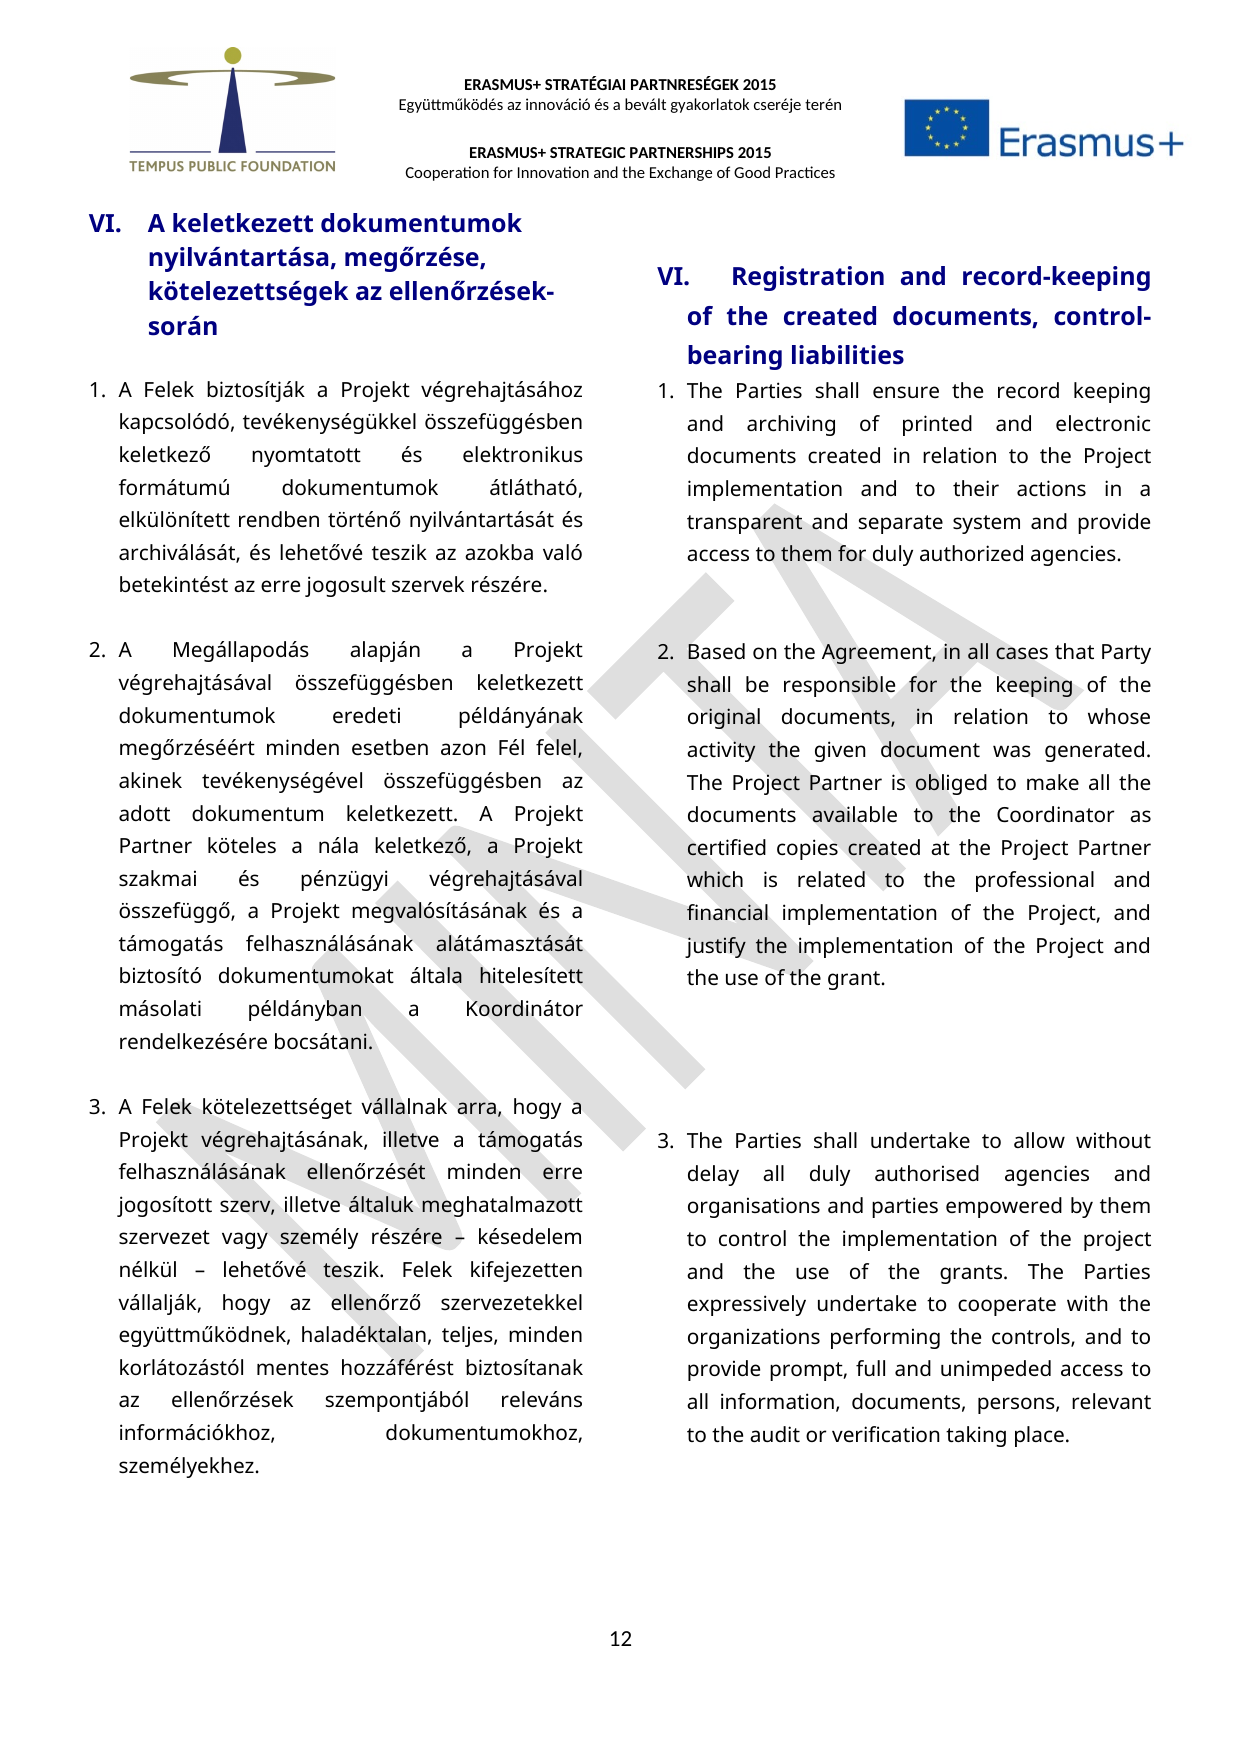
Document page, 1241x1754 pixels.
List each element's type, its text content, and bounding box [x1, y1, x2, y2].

picture [129, 47, 336, 173]
list The Parties shall ensure the record keeping and archiving of printed and electronic documents created in relation to the Project implementation and to their actions in a transparent and separate system and provide access to them for duly authorized agencies. [657, 376, 1152, 568]
list A Megállapodás alapján a Projekt végrehajtásával összefüggésben keletkezett dokumentumok eredeti példányának megőrzéséért minden esetben azon Fél felel, akinek tevékenységével összefüggésben az adott dokumentum keletkezett. A Projekt Partner köteles a nála keletkező, a Projekt szakmai és pénzügyi végrehajtásával összefüggő, a Projekt megvalósításának és a támogatás felhasználásának alátámasztását biztosító dokumentumokat általa hitelesített másolati példányban a Koordinátor rendelkezésére bocsátani. [89, 636, 583, 1055]
list Based on the Agreement, in all cases that Party shall be responsible for the keeping of the original documents, in relation to whose activity the given document was generated. The Project Partner is obliged to make all the documents available to the Coordinator as certified copies created at the Project Partner which is related to the professional and financial implementation of the Project, and justify the implementation of the Project and the use of the grant. [657, 637, 1152, 992]
list VI. Registration and record-keeping of the created documents, control-bearing liabilities [657, 259, 1152, 371]
list The Parties shall undertake to allow without delay all duly authorised agencies and organisations and parties empowered by them to control the implementation of the project and the use of the grants. The Parties expressively undertake to cooperate with the organizations performing the controls, and to provide prompt, full and unimpeded access to all information, documents, persons, relevant to the audit or verification taking place. [657, 1126, 1152, 1448]
list A Felek biztosítják a Projekt végrehajtásához kapcsolódó, tevékenységükkel összefüggésben keletkező nyomtatott és elektronikus formátumú dokumentumok átlátható, elkülönített rendben történő nyilvántartását és archiválását, és lehetővé teszik az azokba való betekintést az erre jogosult szervek részére. [89, 375, 583, 599]
list 3. A Felek kötelezettséget vállalnak arra, hogy a Projekt végrehajtásának, illetve a támogatás felhasználásának ellenőrzését minden erre jogosított szerv, illetve általuk meghatalmazott szervezet vagy személy részére – késedelem nélkül – lehetővé teszik. Felek kifejezetten vállalják, hogy az ellenőrző szervezetekkel együttműködnek, haladéktalan, teljes, minden korlátozástól mentes hozzáférést biztosítanak az ellenőrzések szempontjából releváns információkhoz, dokumentumokhoz, személyekhez. [89, 1092, 583, 1479]
picture [888, 83, 1198, 172]
subtitle A keletkezett dokumentumok nyilvántartása, megőrzése, kötelezettségek az ellenőrzések-során [89, 206, 583, 342]
